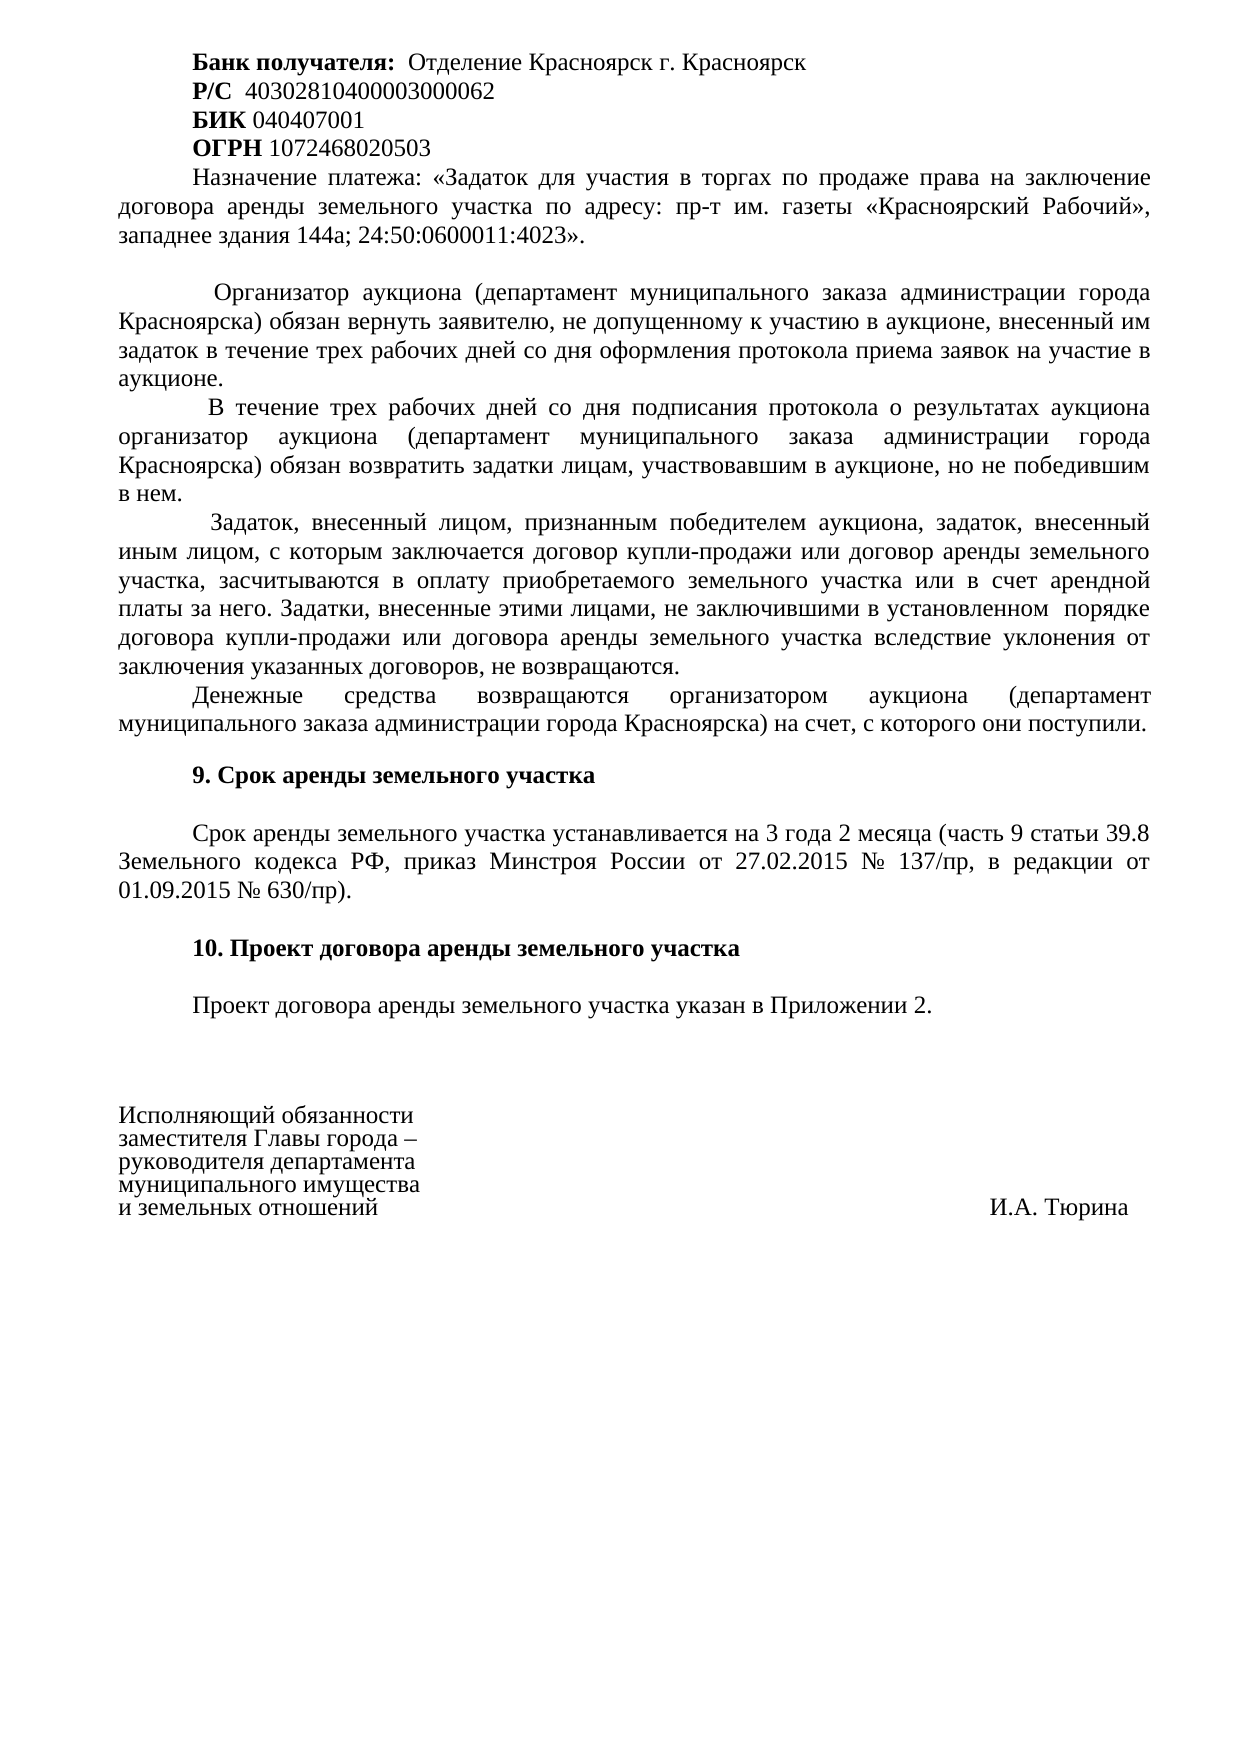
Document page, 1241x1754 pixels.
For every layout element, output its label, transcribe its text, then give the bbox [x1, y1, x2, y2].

text БИК 040407001 [118, 105, 1152, 133]
text Проект договора аренды земельного участка указан в Приложении 2. [118, 990, 1152, 1019]
text ОГРН 1072468020503 [118, 133, 1152, 162]
text Исполняющий обязанности [118, 1105, 1152, 1128]
text Денежные средства возвращаются организатором аукциона (департамент муниципального заказа администрации города Красноярска) на счет, с которого они поступили. [118, 680, 1152, 737]
text и земельных отношений И.А. Тюрина [118, 1197, 1152, 1220]
text руководителя департамента [118, 1151, 1152, 1174]
text Задаток, внесенный лицом, признанным победителем аукциона, задаток, внесенный иным лицом, с которым заключается договор купли-продажи или договор аренды земельного участка, засчитываются в оплату приобретаемого земельного участка или в счет арендной платы за него. Задатки, внесенные этими лицами, не заключившими в установленном порядке договора купли-продажи или договора аренды земельного участка вследствие уклонения от заключения указанных договоров, не возвращаются. [118, 507, 1152, 680]
text Организатор аукциона (департамент муниципального заказа администрации города Красноярска) обязан вернуть заявителю, не допущенному к участию в аукционе, внесенный им задаток в течение трех рабочих дней со дня оформления протокола приема заявок на участие в аукционе. [118, 277, 1152, 392]
text В течение трех рабочих дней со дня подписания протокола о результатах аукциона организатор аукциона (департамент муниципального заказа администрации города Красноярска) обязан возвратить задатки лицам, участвовавшим в аукционе, но не победившим в нем. [118, 392, 1152, 507]
title Назначение платежа: «Задаток для участия в торгах по продаже права на заключение договора аренды земельного участка по адресу: пр-т им. газеты «Красноярский Рабочий», западнее здания 144а; 24:50:0600011:4023». [118, 162, 1152, 248]
text Срок аренды земельного участка устанавливается на 3 года 2 месяца (часть 9 статьи 39.8 Земельного кодекса РФ, приказ Минстроя России от 27.02.2015 № 137/пр, в редакции от 01.09.2015 № 630/пр). [118, 818, 1152, 904]
text Банк получателя: Отделение Красноярск г. Красноярск [118, 47, 1152, 76]
text 9. Срок аренды земельного участка [118, 760, 1152, 789]
text 10. Проект договора аренды земельного участка [118, 933, 1152, 961]
text муниципального имущества [118, 1174, 1152, 1197]
text Р/С 40302810400003000062 [118, 76, 1152, 105]
text заместителя Главы города – [118, 1128, 1152, 1151]
